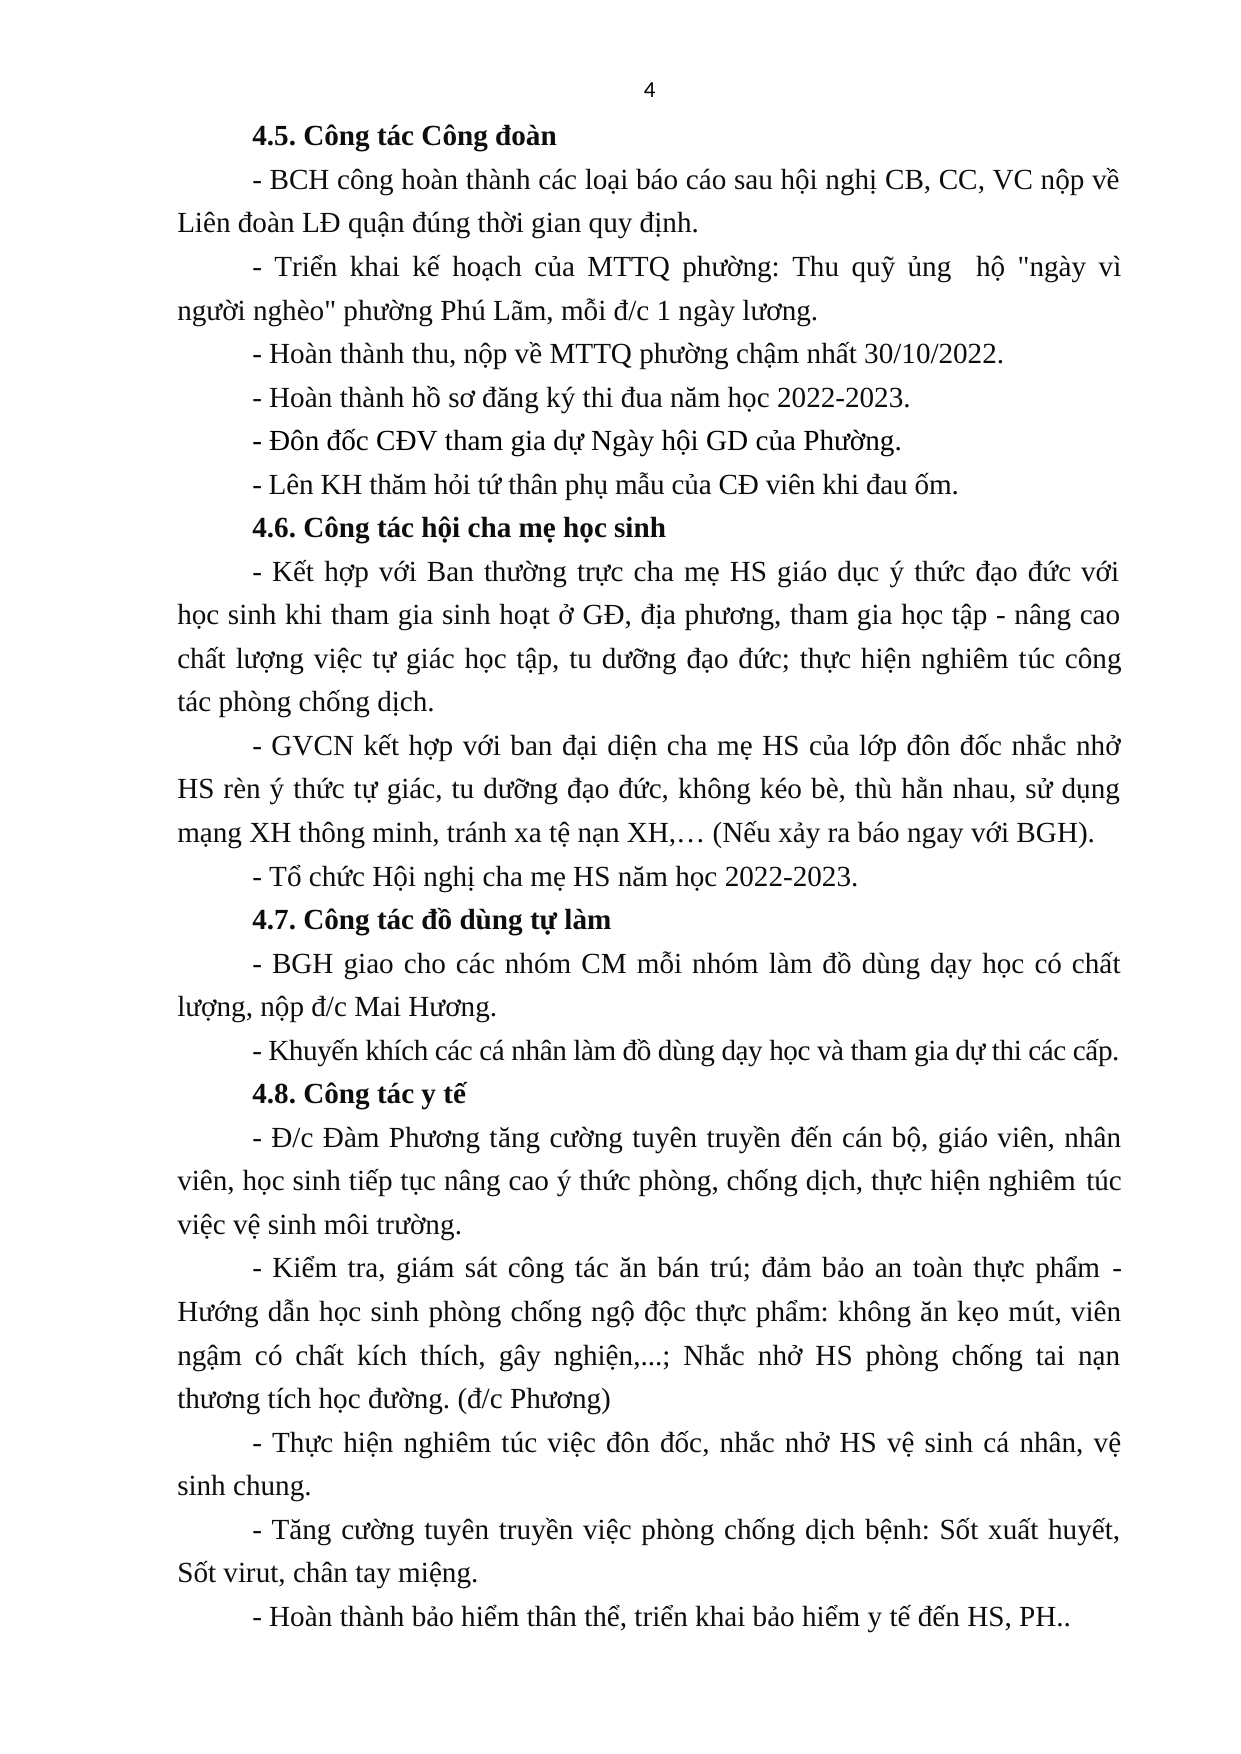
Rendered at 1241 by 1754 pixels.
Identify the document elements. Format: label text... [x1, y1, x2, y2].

text - Tổ chức Hội nghị cha mẹ HS năm học 2022-2023. [177, 859, 1122, 892]
text - Hoàn thành hồ sơ đăng ký thi đua năm học 2022-2023. [177, 380, 1122, 413]
text 4.5. Công tác Công đoàn [177, 118, 1122, 152]
text - Đ/c Đàm Phương tăng cường tuyên truyền đến cán bộ, giáo viên, nhân viên, học sinh tiếp tục nâng cao ý thức phòng, chống dịch, thực hiện nghiêm túc việc vệ sinh môi trường. [177, 1120, 1122, 1241]
text - Lên KH thăm hỏi tứ thân phụ mẫu của CĐ viên khi đau ốm. [177, 467, 1122, 500]
text - BCH công hoàn thành các loại báo cáo sau hội nghị CB, CC, VC nộp về Liên đoàn LĐ quận đúng thời gian quy định. [177, 162, 1122, 239]
text 4.6. Công tác hội cha mẹ học sinh [177, 510, 1122, 544]
text - Đôn đốc CĐV tham gia dự Ngày hội GD của Phường. [177, 423, 1122, 457]
text - Tăng cường tuyên truyền việc phòng chống dịch bệnh: Sốt xuất huyết, Sốt virut, chân tay miệng. [177, 1512, 1122, 1589]
text - Kết hợp với Ban thường trực cha mẹ HS giáo dục ý thức đạo đức với học sinh khi tham gia sinh hoạt ở GĐ, địa phương, tham gia học tập - nâng cao chất lượng việc tự giác học tập, tu dưỡng đạo đức; thực hiện nghiêm túc công tác phòng chống dịch. [177, 554, 1122, 718]
text - Kiểm tra, giám sát công tác ăn bán trú; đảm bảo an toàn thực phẩm - Hướng dẫn học sinh phòng chống ngộ độc thực phẩm: không ăn kẹo mút, viên ngậm có chất kích thích, gây nghiện,...; Nhắc nhở HS phòng chống tai nạn thương tích học đường. (đ/c Phương) [177, 1251, 1122, 1415]
text - Triển khai kế hoạch của MTTQ phường: Thu quỹ ủng hộ "ngày vì người nghèo" phường Phú Lãm, mỗi đ/c 1 ngày lương. [177, 249, 1122, 326]
text - Thực hiện nghiêm túc việc đôn đốc, nhắc nhở HS vệ sinh cá nhân, vệ sinh chung. [177, 1425, 1122, 1502]
text - Hoàn thành thu, nộp về MTTQ phường chậm nhất 30/10/2022. [177, 336, 1122, 370]
text - GVCN kết hợp với ban đại diện cha mẹ HS của lớp đôn đốc nhắc nhở HS rèn ý thức tự giác, tu dưỡng đạo đức, không kéo bè, thù hằn nhau, sử dụng mạng XH thông minh, tránh xa tệ nạn XH,… (Nếu xảy ra báo ngay với BGH). [177, 728, 1122, 849]
text 4.8. Công tác y tế [177, 1076, 1122, 1110]
text - Khuyến khích các cá nhân làm đồ dùng dạy học và tham gia dự thi các cấp. [177, 1033, 1122, 1066]
text - BGH giao cho các nhóm CM mỗi nhóm làm đồ dùng dạy học có chất lượng, nộp đ/c Mai Hương. [177, 946, 1122, 1023]
text 4.7. Công tác đồ dùng tự làm [177, 902, 1122, 936]
text - Hoàn thành bảo hiểm thân thể, triển khai bảo hiểm y tế đến HS, PH.. [177, 1599, 1122, 1632]
